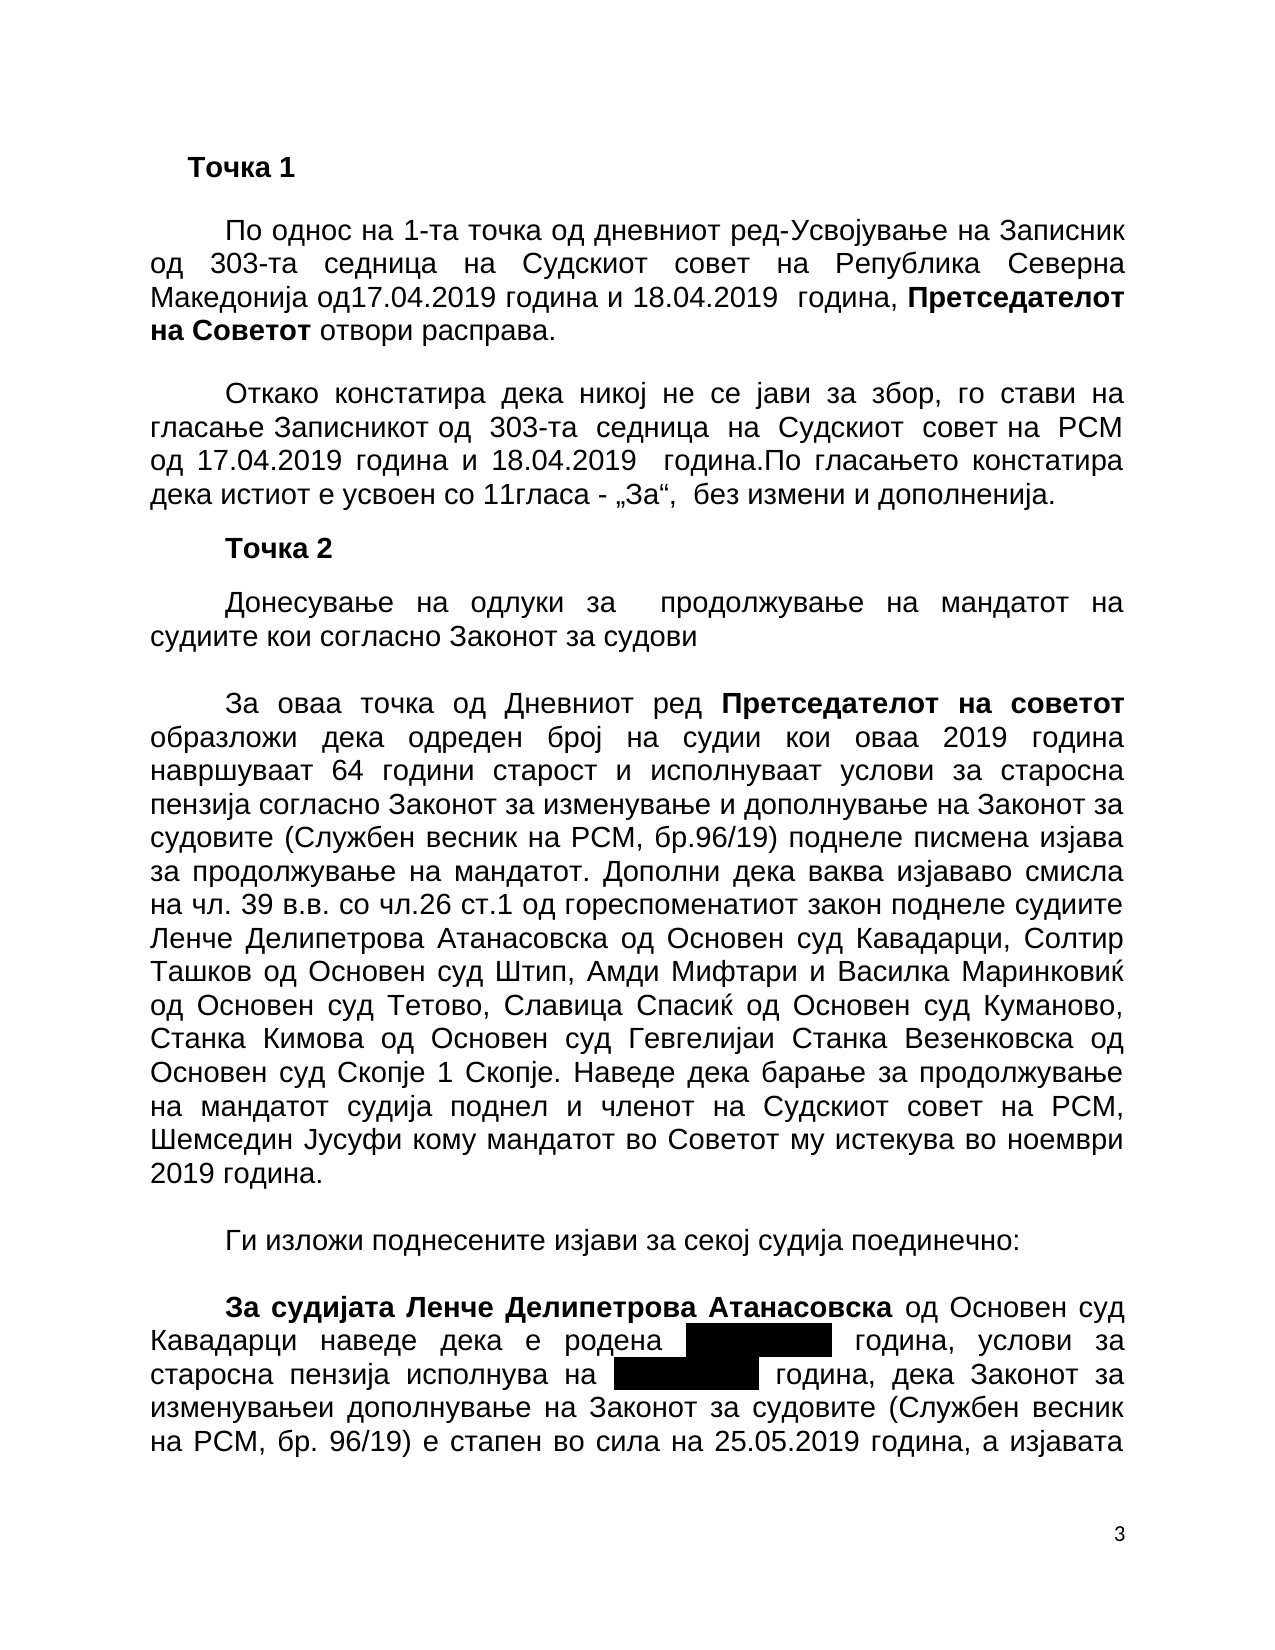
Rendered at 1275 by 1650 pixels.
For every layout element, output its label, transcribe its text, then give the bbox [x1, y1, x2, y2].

list Ги изложи поднесените изјави за секој судија поединечно: [150, 1223, 1125, 1256]
list За оваа точка од Дневниот ред Претседателот на советот образложи дека одреден број на судии кои оваа 2019 година навршуваат 64 години старост и исполнуваат услови за старосна пензија согласно Законот за изменување и дополнување на Законот за судовите (Службен весник на РСМ, бр.96/19) поднеле писмена изјава за продолжување на мандатот. Дополни дека ваква изјававо смисла на чл. 39 в.в. со чл.26 ст.1 од гореспоменатиот закон поднеле судиите Ленче Делипетрова Атанасовска од Основен суд Кавадарци, Солтир Ташков од Основен суд Штип, Амди Мифтари и Василка Маринковиќ од Основен суд Тетово, Славица Спасиќ од Основен суд Куманово, Станка Кимова од Основен суд Гевгелијаи Станка Везенковска од Основен суд Скопје 1 Скопје. Наведе дека барање за продолжување на мандатот судија поднел и членот на Судскиот совет на РСМ, Шемседин Јусуфи кому мандатот во Советот му истекува во ноември 2019 година. [150, 686, 1125, 1189]
text Точка 1 [150, 150, 1125, 183]
list Донесување на одлуки за продолжување на мандатот на судиите кои согласно Законот за судови [150, 585, 1125, 652]
text Точка 2 [150, 531, 1125, 564]
text По однос на 1-та точка од дневниот ред-Усвојување на Записник од 303-та седница на Судскиот совет на Република Северна Македонија од17.04.2019 година и 18.04.2019 година, Претседателот на Советот отвори расправа. [150, 213, 1125, 347]
text Откако констатира дека никој не се јави за збор, го стави на гласање Записникот од 303-та седница на Судскиот совет на РСМ од 17.04.2019 година и 18.04.2019 година.По гласањето констатира дека истиот е усвоен со 11гласа - „За“, без измени и дополненија. [150, 376, 1125, 510]
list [150, 1290, 1125, 1457]
